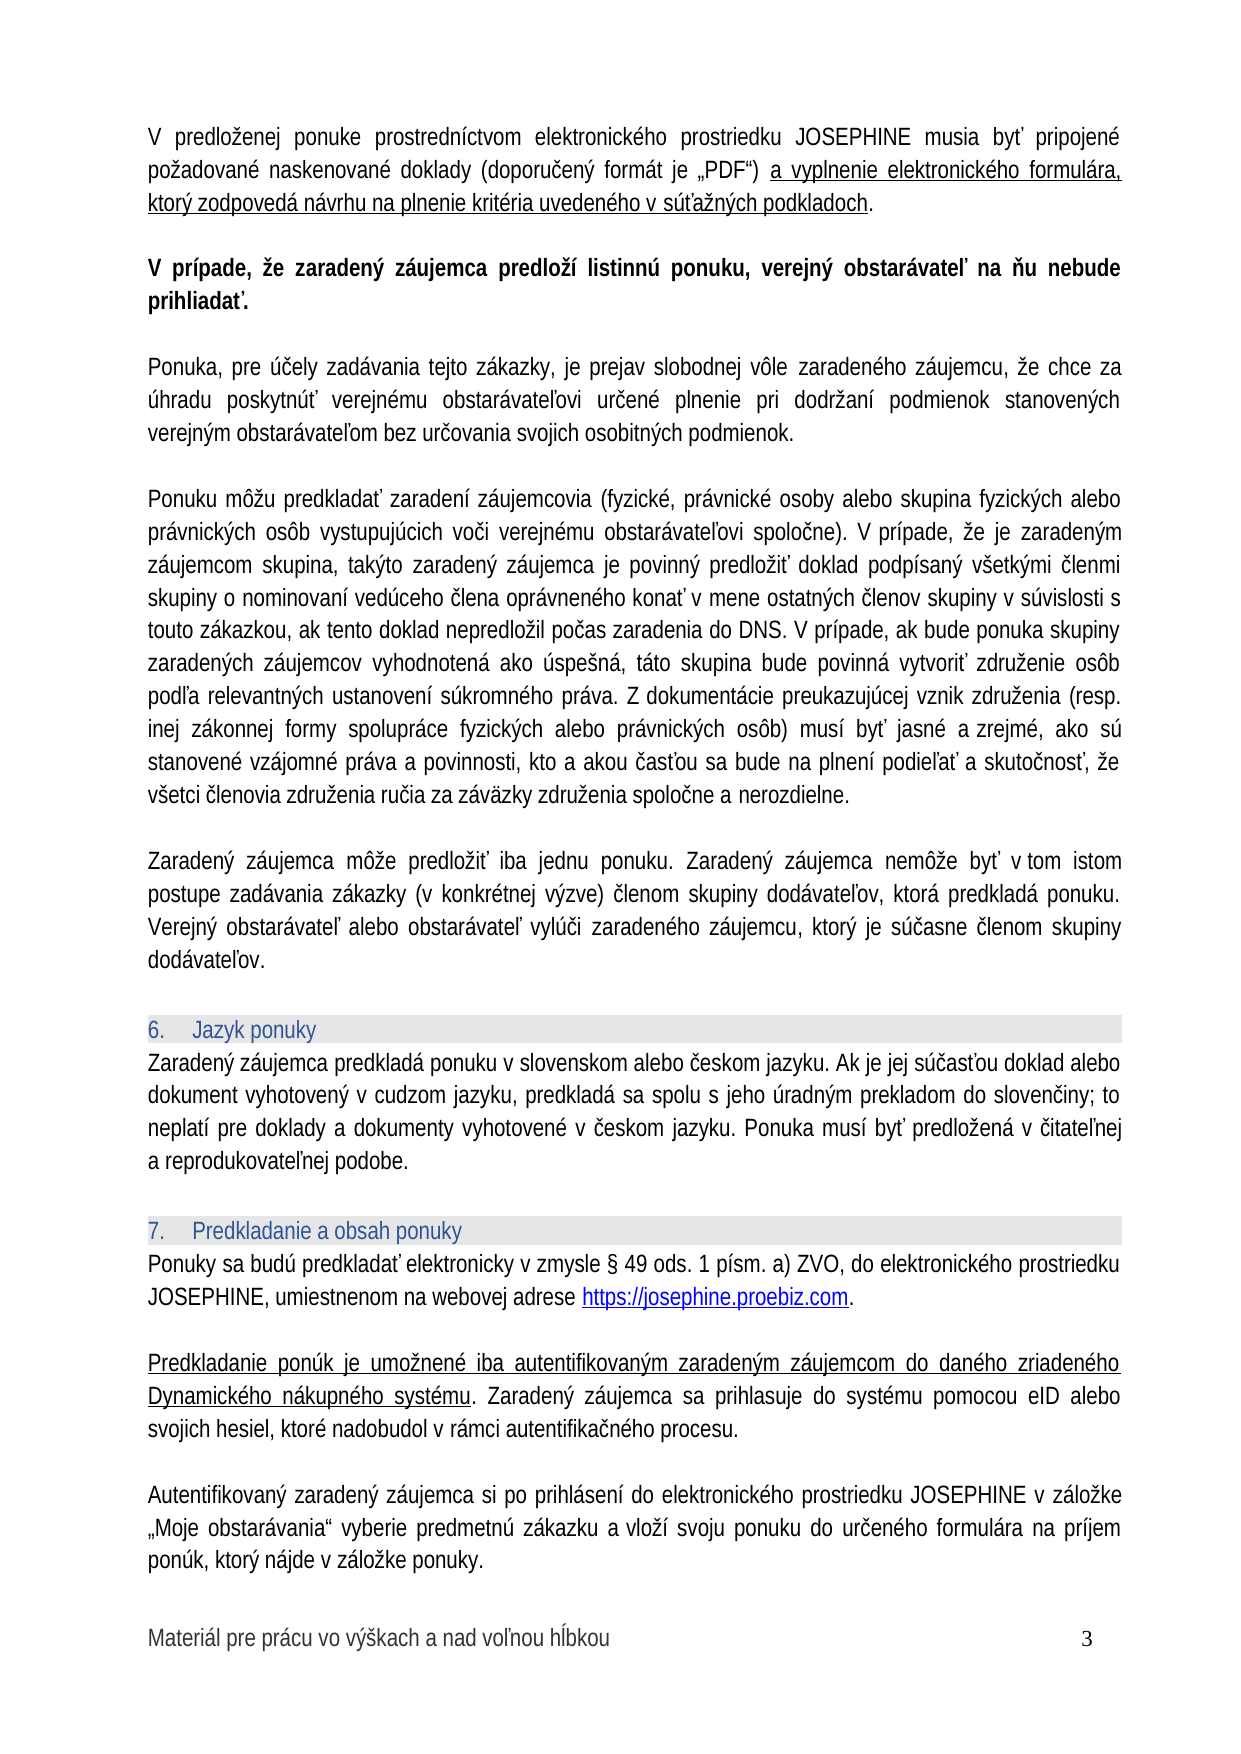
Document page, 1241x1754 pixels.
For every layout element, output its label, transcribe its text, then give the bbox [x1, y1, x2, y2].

text Ponuky sa budú predkladať elektronicky v zmysle § 49 ods. 1 písm. a) ZVO, do elektronického prostriedku JOSEPHINE, umiestnenom na webovej adrese https://josephine.proebiz.com. [148, 1249, 1122, 1311]
text Zaradený záujemca môže predložiť iba jednu ponuku. Zaradený záujemca nemôže byť v tom istom postupe zadávania zákazky (v konkrétnej výzve) členom skupiny dodávateľov, ktorá predkladá ponuku. Verejný obstarávateľ alebo obstarávateľ vylúči zaradeného záujemcu, ktorý je súčasne členom skupiny dodávateľov. [148, 846, 1122, 973]
text V predloženej ponuke prostredníctvom elektronického prostriedku JOSEPHINE musia byť pripojené požadované naskenované doklady (doporučený formát je „PDF“) a vyplnenie elektronického formulára, ktorý zodpovedá návrhu na plnenie kritéria uvedeného v súťažných podkladoch. [148, 122, 1122, 216]
subtitle Jazyk ponuky [148, 1015, 1122, 1043]
text Ponuku môžu predkladať zaradení záujemcovia (fyzické, právnické osoby alebo skupina fyzických alebo právnických osôb vystupujúcich voči verejnému obstarávateľovi spoločne). V prípade, že je zaradeným záujemcom skupina, takýto zaradený záujemca je povinný predložiť doklad podpísaný všetkými členmi skupiny o nominovaní vedúceho člena oprávneného konať v mene ostatných členov skupiny v súvislosti s touto zákazkou, ak tento doklad nepredložil počas zaradenia do DNS. V prípade, ak bude ponuka skupiny zaradených záujemcov vyhodnotená ako úspešná, táto skupina bude povinná vytvoriť združenie osôb podľa relevantných ustanovení súkromného práva. Z dokumentácie preukazujúcej vznik združenia (resp. inej zákonnej formy spolupráce fyzických alebo právnických osôb) musí byť jasné a zrejmé, ako sú stanovené vzájomné práva a povinnosti, kto a akou časťou sa bude na plnení podieľať a skutočnosť, že všetci členovia združenia ručia za záväzky združenia spoločne a nerozdielne. [148, 484, 1122, 809]
subtitle Predkladanie a obsah ponuky [148, 1216, 1122, 1245]
text Autentifikovaný zaradený záujemca si po prihlásení do elektronického prostriedku JOSEPHINE v záložke „Moje obstarávania“ vyberie predmetnú zákazku a vloží svoju ponuku do určeného formulára na príjem ponúk, ktorý nájde v záložke ponuky. [148, 1480, 1122, 1574]
text Ponuka, pre účely zadávania tejto zákazky, je prejav slobodnej vôle zaradeného záujemcu, že chce za úhradu poskytnúť verejnému obstarávateľovi určené plnenie pri dodržaní podmienok stanovených verejným obstarávateľom bez určovania svojich osobitných podmienok. [148, 352, 1122, 447]
text Predkladanie ponúk je umožnené iba autentifikovaným zaradeným záujemcom do daného zriadeného Dynamického nákupného systému. Zaradený záujemca sa prihlasuje do systému pomocou eID alebo svojich hesiel, ktoré nadobudol v rámci autentifikačného procesu. [148, 1348, 1122, 1442]
text Zaradený záujemca predkladá ponuku v slovenskom alebo českom jazyku. Ak je jej súčasťou doklad alebo dokument vyhotovený v cudzom jazyku, predkladá sa spolu s jeho úradným prekladom do slovenčiny; to neplatí pre doklady a dokumenty vyhotovené v českom jazyku. Ponuka musí byť predložená v čitateľnej a reprodukovateľnej podobe. [148, 1048, 1122, 1175]
text V prípade, že zaradený záujemca predloží listinnú ponuku, verejný obstarávateľ na ňu nebude prihliadať. [148, 253, 1122, 315]
